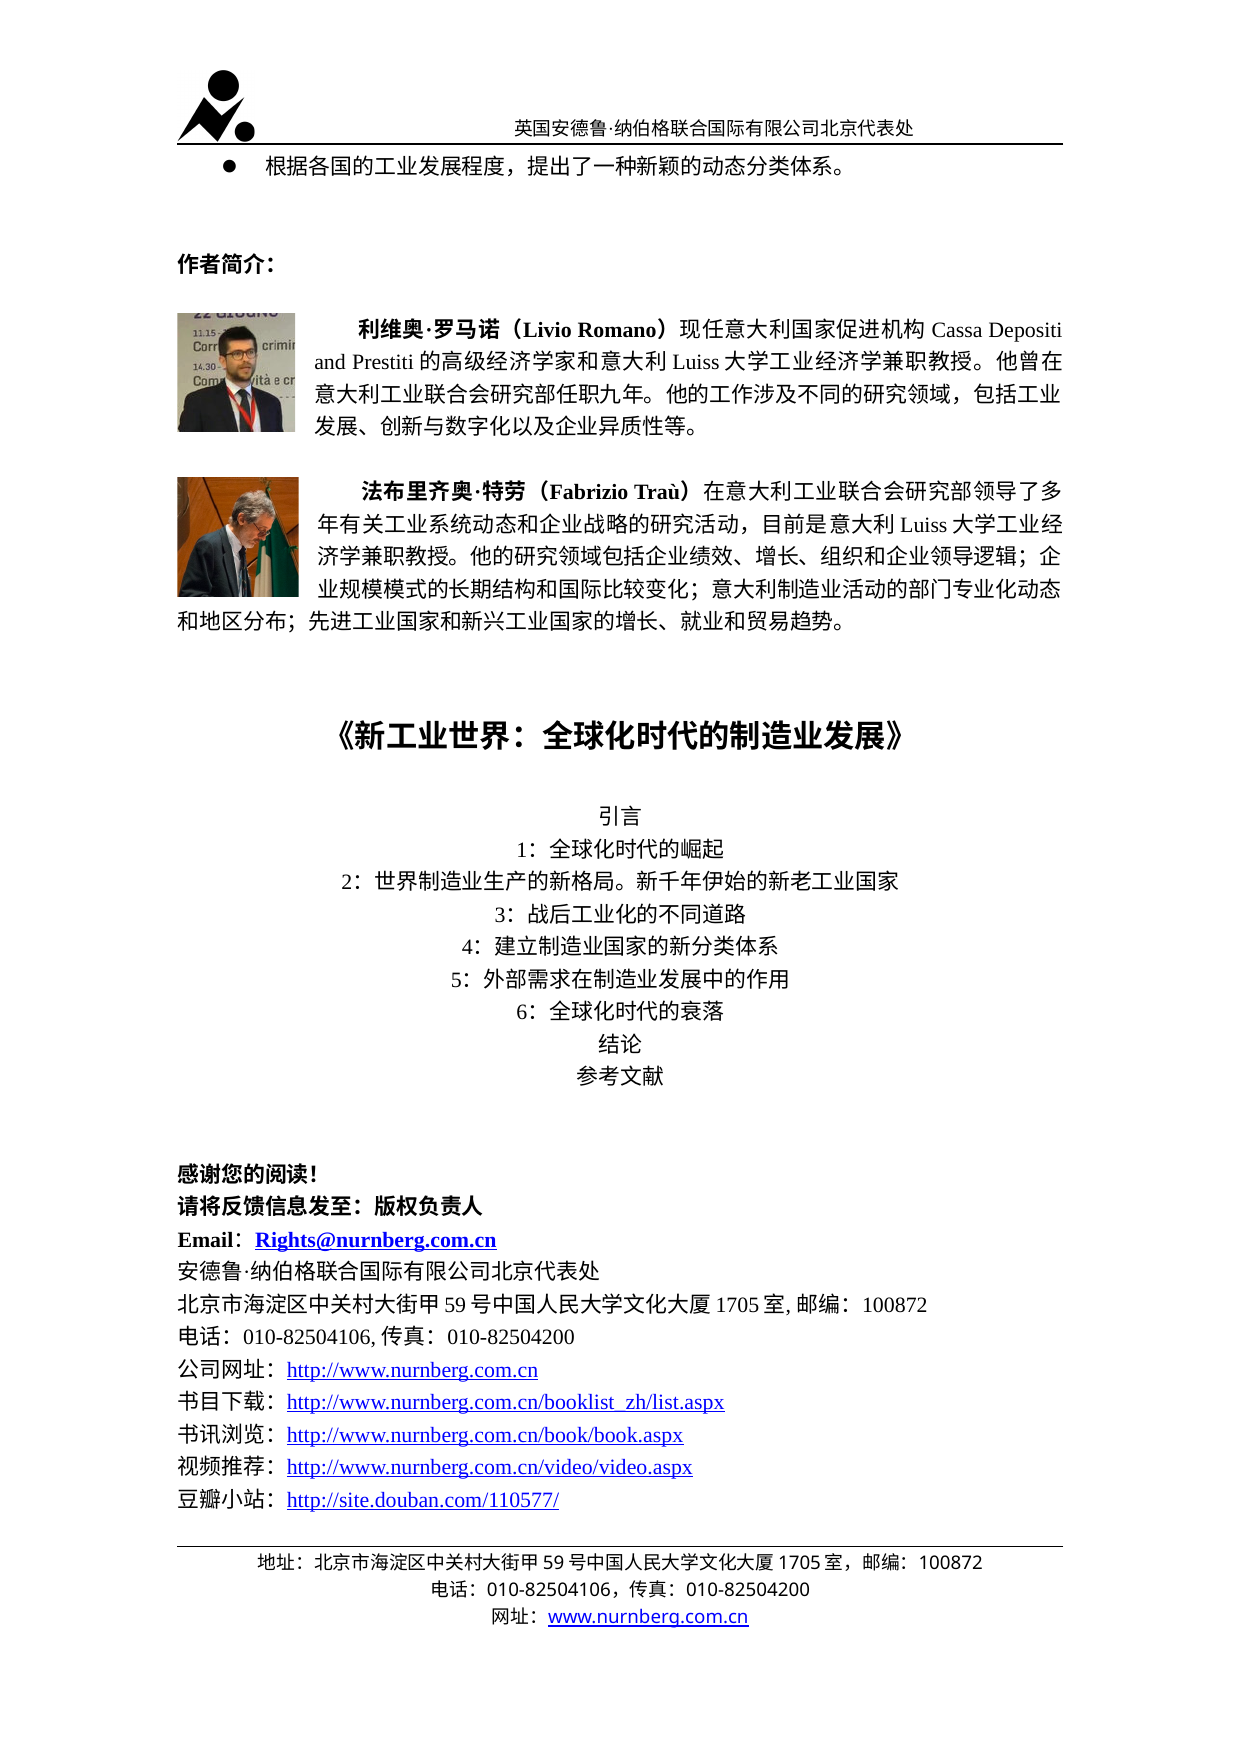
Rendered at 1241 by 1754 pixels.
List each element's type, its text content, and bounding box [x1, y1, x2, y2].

list 根据各国的工业发展程度，提出了一种新颖的动态分类体系。 [221, 149, 1063, 181]
text 视频推荐：http://www.nurnberg.com.cn/video/video.aspx [177, 1449, 1063, 1481]
text 公司网址：http://www.nurnberg.com.cn [177, 1351, 1063, 1384]
text 作者简介： [177, 246, 1063, 279]
text 2：世界制造业生产的新格局。新千年伊始的新老工业国家 [177, 864, 1063, 896]
text 5：外部需求在制造业发展中的作用 [177, 961, 1063, 994]
text 豆瓣小站：http://site.douban.com/110577/ [177, 1481, 1063, 1514]
text Email：Rights@nurnberg.com.cn [177, 1221, 1063, 1254]
text 感谢您的阅读！ [177, 1156, 1063, 1189]
text 书讯浏览：http://www.nurnberg.com.cn/book/book.aspx [177, 1416, 1063, 1449]
text 1：全球化时代的崛起 [177, 831, 1063, 864]
text 安德鲁·纳伯格联合国际有限公司北京代表处 [177, 1254, 1063, 1286]
text 3：战后工业化的不同道路 [177, 896, 1063, 929]
text 请将反馈信息发至：版权负责人 [177, 1189, 1063, 1221]
text 《新工业世界：全球化时代的制造业发展》 [177, 701, 1063, 766]
text 参考文献 [177, 1059, 1063, 1091]
text 4：建立制造业国家的新分类体系 [177, 929, 1063, 961]
text 北京市海淀区中关村大街甲59号中国人民大学文化大厦1705室, 邮编：100872 [177, 1286, 1063, 1319]
text 法布里齐奥·特劳（Fabrizio Traù）在意大利工业联合会研究部领导了多年有关工业系统动态和企业战略的研究活动，目前是意大利Luiss大学工业经济学兼职教授。他的研究领域包括企业绩效、增长、组织和企业领导逻辑；企业规模模式的长期结构和国际比较变化；意大利制造业活动的部门专业化动态和地区分布；先进工业国家和新兴工业国家的增长、就业和贸易趋势。 [177, 474, 1063, 636]
picture [177, 477, 299, 597]
text 书目下载：http://www.nurnberg.com.cn/booklist_zh/list.aspx [177, 1384, 1063, 1416]
text 结论 [177, 1026, 1063, 1059]
picture [177, 70, 255, 142]
text 6：全球化时代的衰落 [177, 994, 1063, 1026]
picture [177, 313, 296, 432]
text 引言 [177, 799, 1063, 831]
text 电话：010-82504106, 传真：010-82504200 [177, 1319, 1063, 1351]
text 利维奥·罗马诺（Livio Romano）现任意大利国家促进机构Cassa Depositi and Prestiti的高级经济学家和意大利Luiss大学工业经济学兼职教授。他曾在意大利工业联合会研究部任职九年。他的工作涉及不同的研究领域，包括工业发展、创新与数字化以及企业异质性等。 [177, 311, 1063, 441]
